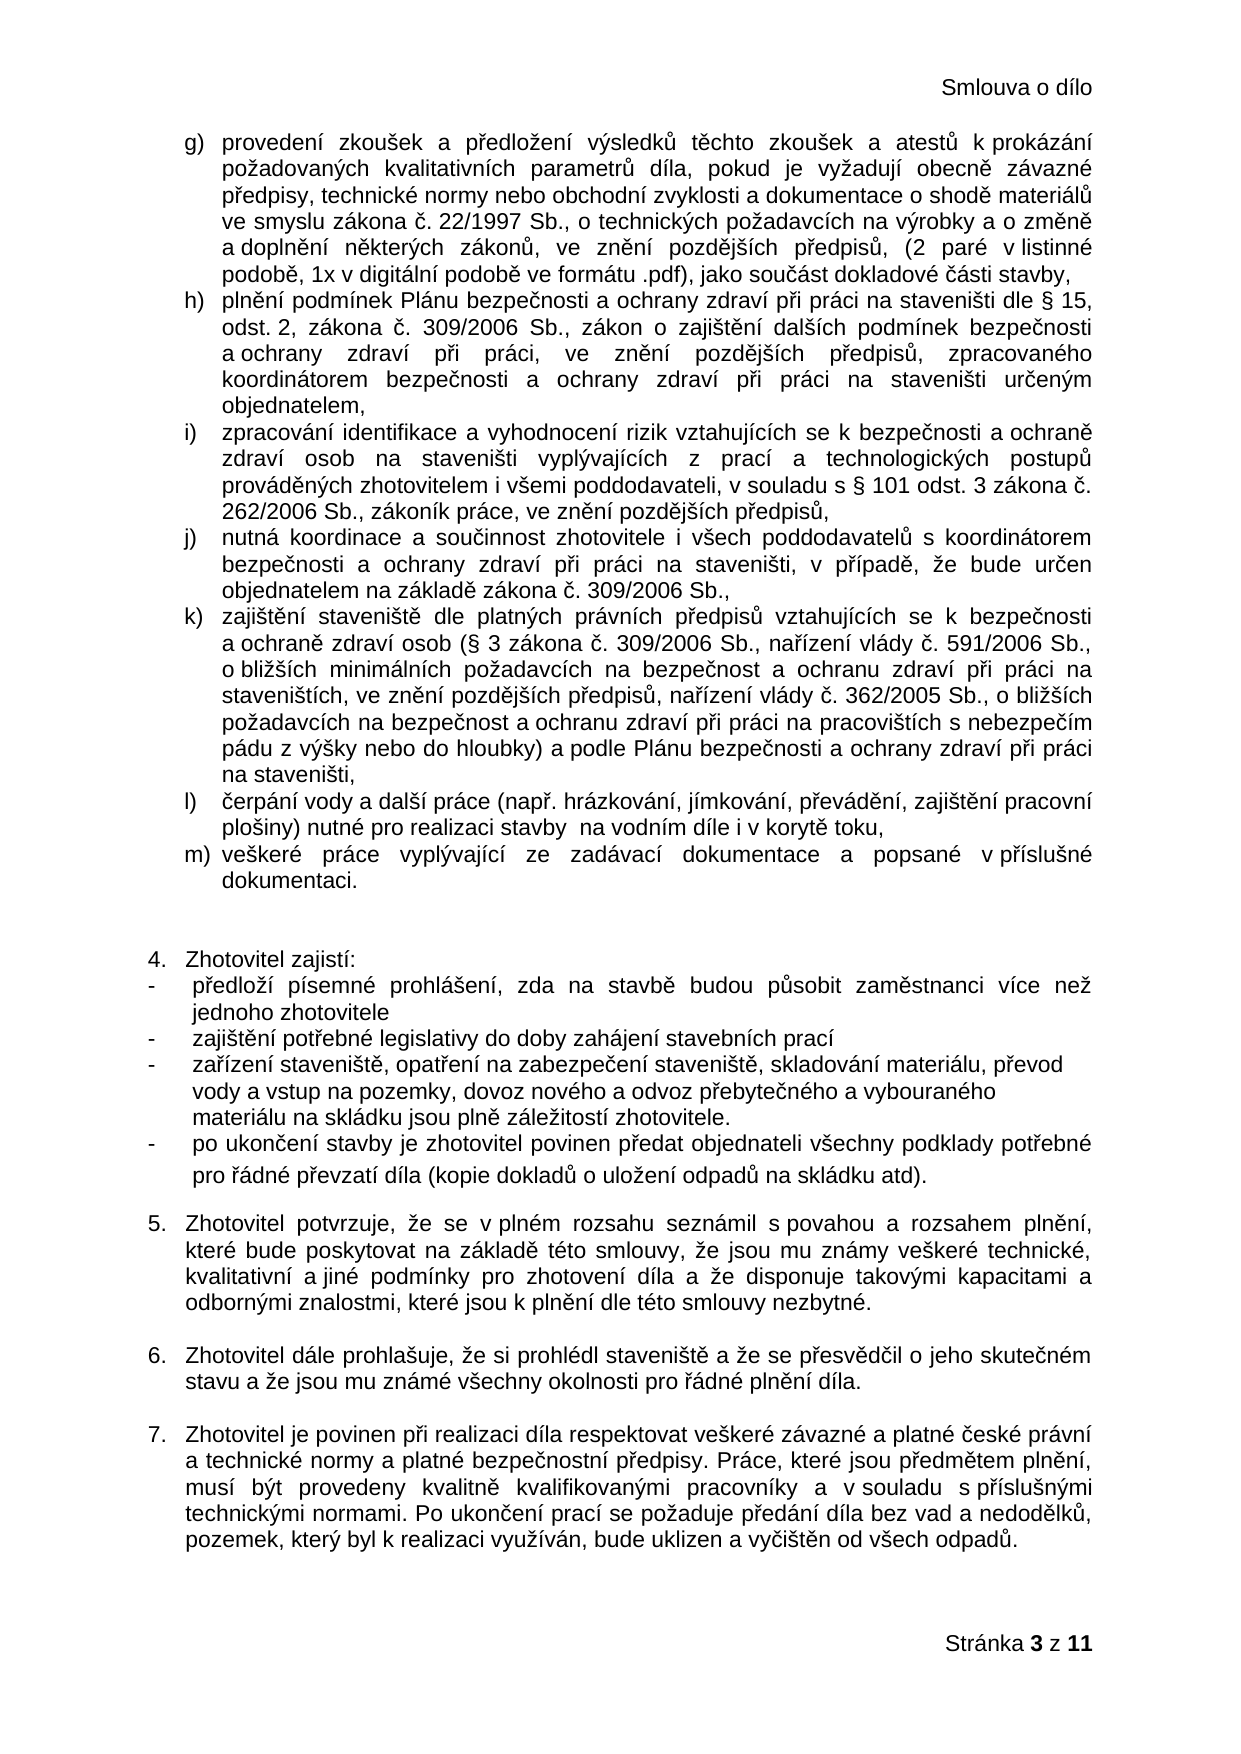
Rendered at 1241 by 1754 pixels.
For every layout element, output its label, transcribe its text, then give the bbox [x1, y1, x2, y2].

text Zhotovitel zajistí: [148, 946, 1092, 972]
text Zhotovitel potvrzuje, že se v plném rozsahu seznámil s povahou a rozsahem plnění, které bude poskytovat na základě této smlouvy, že jsou mu známy veškeré technické, kvalitativní a jiné podmínky pro zhotovení díla a že disponuje takovými kapacitami a odbornými znalostmi, které jsou k plnění dle této smlouvy nezbytné. [148, 1210, 1092, 1316]
list po ukončení stavby je zhotovitel povinen předat objednateli všechny podklady potřebné pro řádné převzatí díla (kopie dokladů o uložení odpadů na skládku atd). [148, 1130, 1092, 1188]
text zpracování identifikace a vyhodnocení rizik vztahujících se k bezpečnosti a ochraně zdraví osob na staveništi vyplývajících z prací a technologických postupů prováděných zhotovitelem i všemi poddodavateli, v souladu s § 101 odst. 3 zákona č. 262/2006 Sb., zákoník práce, ve znění pozdějších předpisů, [184, 419, 1092, 524]
list zařízení staveniště, opatření na zabezpečení staveniště, skladování materiálu, převod vody a vstup na pozemky, dovoz nového a odvoz přebytečného a vybouraného materiálu na skládku jsou plně záležitostí zhotovitele. [148, 1051, 1092, 1130]
text zajištění staveniště dle platných právních předpisů vztahujících se k bezpečnosti a ochraně zdraví osob (§ 3 zákona č. 309/2006 Sb., nařízení vlády č. 591/2006 Sb., o bližších minimálních požadavcích na bezpečnost a ochranu zdraví při práci na staveništích, ve znění pozdějších předpisů, nařízení vlády č. 362/2005 Sb., o bližších požadavcích na bezpečnost a ochranu zdraví při práci na pracovištích s nebezpečím pádu z výšky nebo do hloubky) a podle Plánu bezpečnosti a ochrany zdraví při práci na staveništi, [184, 603, 1092, 788]
text provedení zkoušek a předložení výsledků těchto zkoušek a atestů k prokázání požadovaných kvalitativních parametrů díla, pokud je vyžadují obecně závazné předpisy, technické normy nebo obchodní zvyklosti a dokumentace o shodě materiálů ve smyslu zákona č. 22/1997 Sb., o technických požadavcích na výrobky a o změně a doplnění některých zákonů, ve znění pozdějších předpisů, (2 paré v listinné podobě, 1x v digitální podobě ve formátu .pdf), jako součást dokladové části stavby, [184, 129, 1092, 287]
text - zajištění potřebné legislativy do doby zahájení stavebních prací [148, 1025, 1092, 1051]
text čerpání vody a další práce (např. hrázkování, jímkování, převádění, zajištění pracovní plošiny) nutné pro realizaci stavby na vodním díle i v korytě toku, [184, 788, 1092, 841]
list - předloží písemné prohlášení, zda na stavbě budou působit zaměstnanci více než jednoho zhotovitele [148, 972, 1092, 1025]
text nutná koordinace a součinnost zhotovitele i všech poddodavatelů s koordinátorem bezpečnosti a ochrany zdraví při práci na staveništi, v případě, že bude určen objednatelem na základě zákona č. 309/2006 Sb., [184, 524, 1092, 603]
text Zhotovitel je povinen při realizaci díla respektovat veškeré závazné a platné české právní a technické normy a platné bezpečnostní předpisy. Práce, které jsou předmětem plnění, musí být provedeny kvalitně kvalifikovanými pracovníky a v souladu s příslušnými technickými normami. Po ukončení prací se požaduje předání díla bez vad a nedodělků, pozemek, který byl k realizaci využíván, bude uklizen a vyčištěn od všech odpadů. [148, 1421, 1092, 1553]
text plnění podmínek Plánu bezpečnosti a ochrany zdraví při práci na staveništi dle § 15, odst. 2, zákona č. 309/2006 Sb., zákon o zajištění dalších podmínek bezpečnosti a ochrany zdraví při práci, ve znění pozdějších předpisů, zpracovaného koordinátorem bezpečnosti a ochrany zdraví při práci na staveništi určeným objednatelem, [184, 287, 1092, 419]
text veškeré práce vyplývající ze zadávací dokumentace a popsané v příslušné dokumentaci. [184, 841, 1092, 893]
text Zhotovitel dále prohlašuje, že si prohlédl staveniště a že se přesvědčil o jeho skutečném stavu a že jsou mu známé všechny okolnosti pro řádné plnění díla. [148, 1342, 1092, 1395]
